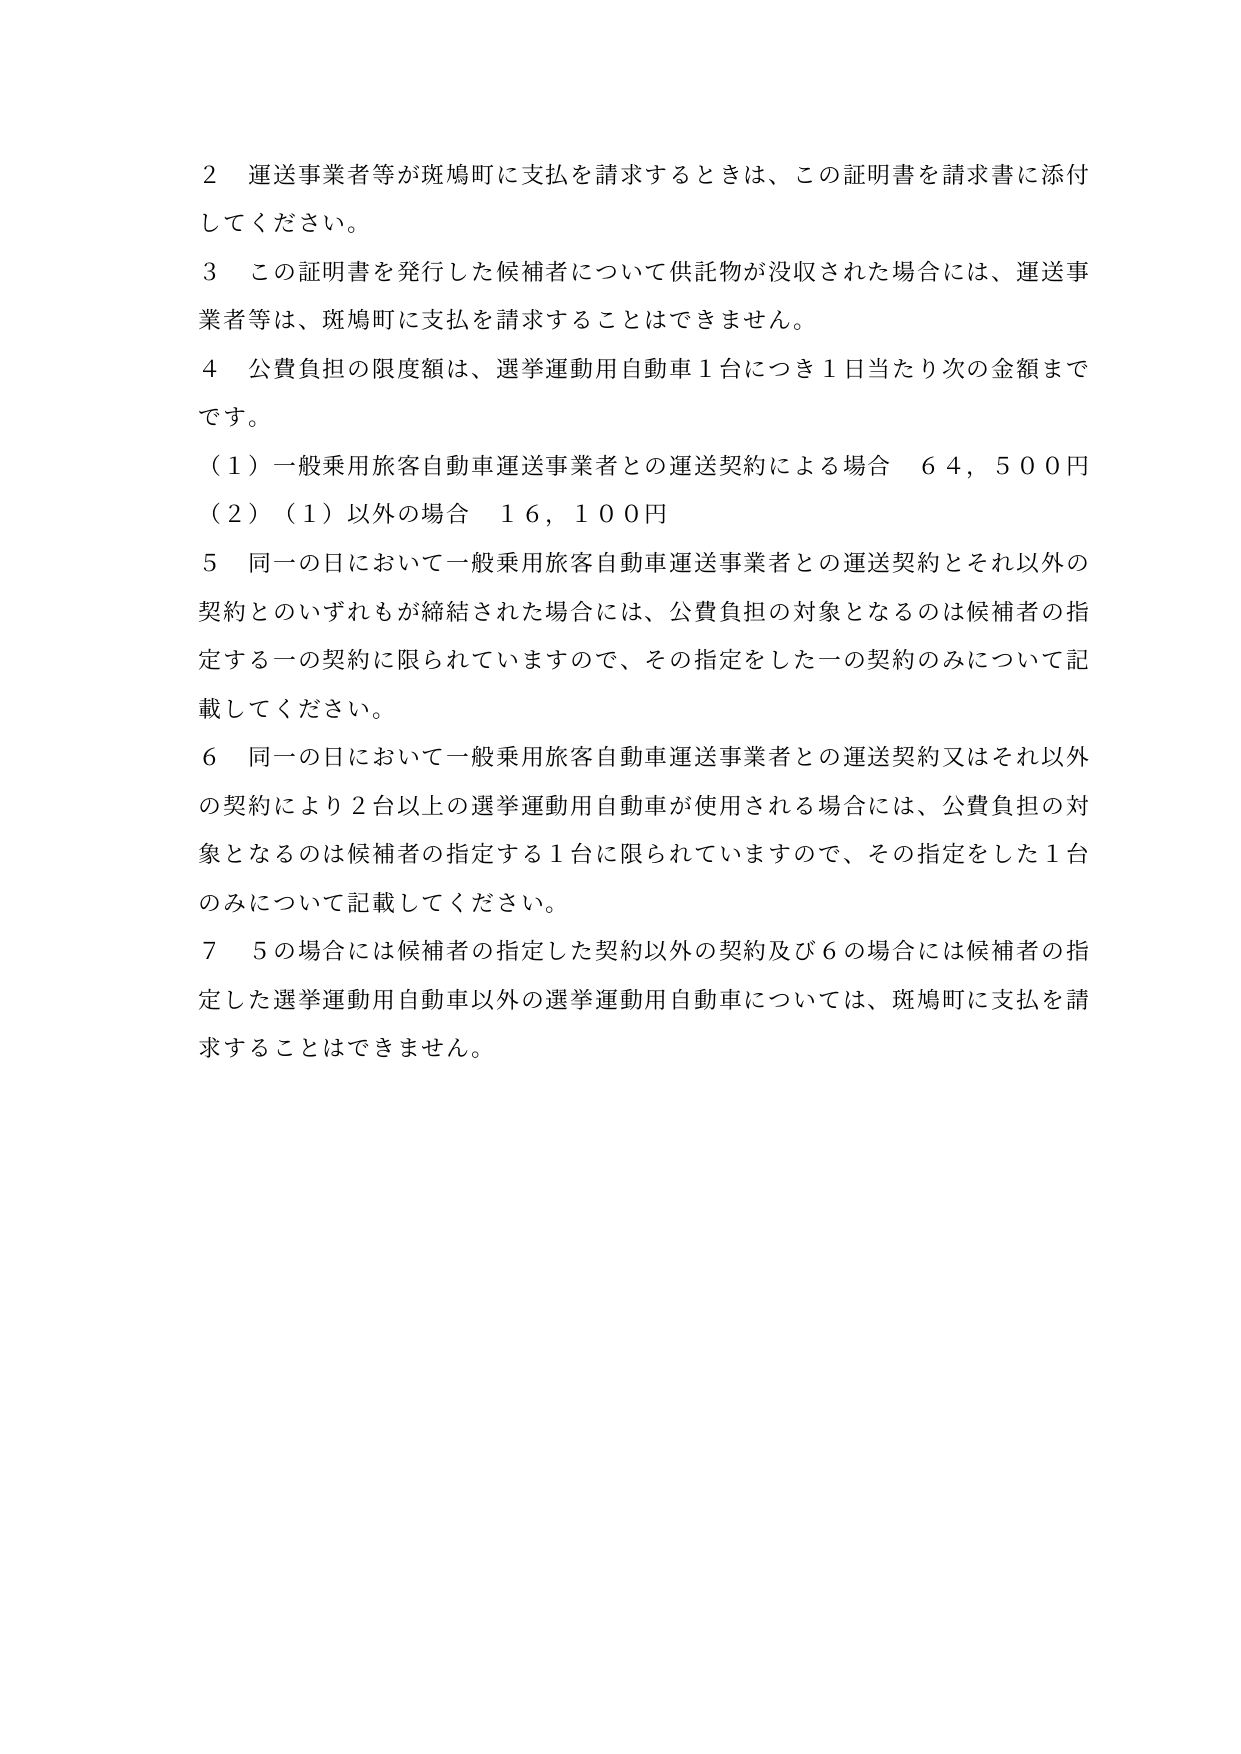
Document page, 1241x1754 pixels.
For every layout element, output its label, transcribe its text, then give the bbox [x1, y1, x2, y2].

text ４ 公費負担の限度額は、選挙運動用自動車１台につき１日当たり次の金額までです。 [174, 343, 1091, 440]
text ５ 同一の日において一般乗用旅客自動車運送事業者との運送契約とそれ以外の契約とのいずれもが締結された場合には、公費負担の対象となるのは候補者の指定する一の契約に限られていますので、その指定をした一の契約のみについて記載してください。 [174, 537, 1091, 731]
text ３ この証明書を発行した候補者について供託物が没収された場合には、運送事業者等は、斑鳩町に支払を請求することはできません。 [174, 246, 1106, 343]
text （１）一般乗用旅客自動車運送事業者との運送契約による場合 ６４，５００円 [174, 440, 1091, 489]
text ７ ５の場合には候補者の指定した契約以外の契約及び６の場合には候補者の指定した選挙運動用自動車以外の選挙運動用自動車については、斑鳩町に支払を請求することはできません。 [174, 926, 1091, 1071]
text （２）（１）以外の場合 １６，１００円 [174, 489, 1091, 537]
text ６ 同一の日において一般乗用旅客自動車運送事業者との運送契約又はそれ以外の契約により２台以上の選挙運動用自動車が使用される場合には、公費負担の対象となるのは候補者の指定する１台に限られていますので、その指定をした１台のみについて記載してください。 [174, 731, 1091, 926]
text ２ 運送事業者等が斑鳩町に支払を請求するときは、この証明書を請求書に添付してください。 [174, 149, 1091, 246]
